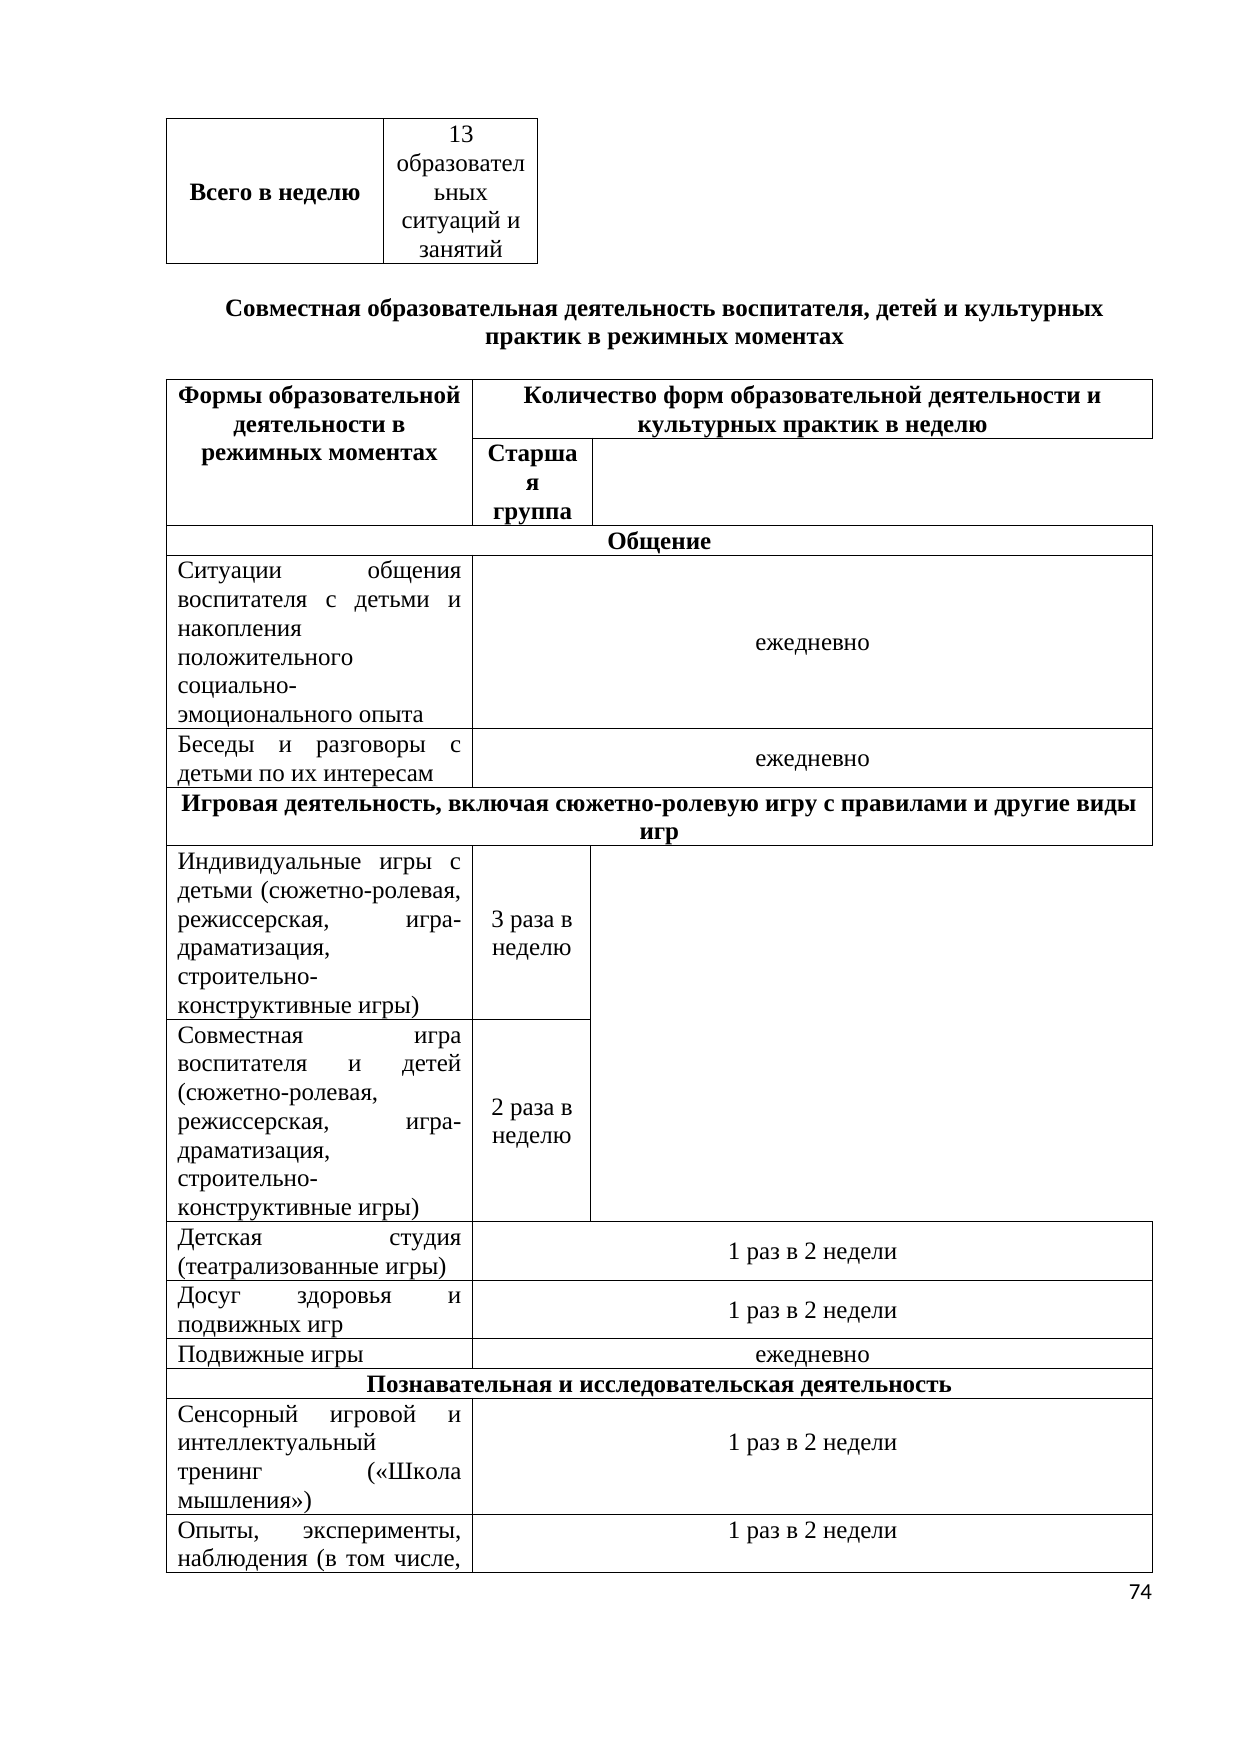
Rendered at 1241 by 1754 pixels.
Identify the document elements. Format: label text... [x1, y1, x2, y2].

table_cell Подвижные игры [167, 1339, 472, 1368]
table_cell ежедневно [473, 1339, 1152, 1368]
table_cell Игровая деятельность, включая сюжетно-ролевую игру с правилами и другие виды игр [167, 788, 1152, 845]
table_cell Беседы и разговоры с детьми по их интересам [167, 729, 472, 787]
table_cell Ситуации общения воспитателя с детьми и накопления положительного социально-эмоционального опыта [167, 556, 472, 728]
table_cell 2 раза в неделю [473, 1020, 590, 1221]
table_cell 1 раз в 2 недели [473, 1281, 1152, 1338]
table_cell 3 раза в неделю [473, 846, 590, 1019]
table_cell 1 раз в 2 недели [473, 1515, 1152, 1572]
table_cell 1 раз в 2 недели [473, 1222, 1152, 1279]
table_header Количество форм образовательной деятельности и культурных практик в неделю [473, 380, 1152, 437]
table_cell ежедневно [473, 729, 1152, 787]
table_header Формы образовательной деятельности в режимных моментах [167, 380, 472, 525]
table_cell 1 раз в 2 недели [473, 1399, 1152, 1514]
table_cell Совместная игра воспитателя и детей (сюжетно-ролевая, режиссерская, игра-драматизация, строительно-конструктивные игры) [167, 1020, 472, 1221]
list Совместная образовательная деятельность воспитателя, детей и культурных практик в режимных моментах [177, 293, 1152, 350]
table_cell Индивидуальные игры с детьми (сюжетно-ролевая, режиссерская, игра-драматизация, строительно-конструктивные игры) [167, 846, 472, 1019]
table_cell Общение [167, 526, 1152, 554]
table_cell 13 образовательных ситуаций и занятий [384, 119, 537, 263]
table_cell Детская студия (театрализованные игры) [167, 1222, 472, 1279]
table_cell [167, 1515, 472, 1572]
table_cell Сенсорный игровой и интеллектуальный тренинг («Школа мышления») [167, 1399, 472, 1514]
table_cell Старшая группа [473, 439, 592, 525]
table_cell Всего в неделю [167, 119, 383, 263]
table_cell Познавательная и исследовательская деятельность [167, 1369, 1152, 1398]
table_cell Досуг здоровья и подвижных игр [167, 1281, 472, 1338]
table_cell ежедневно [473, 556, 1152, 728]
